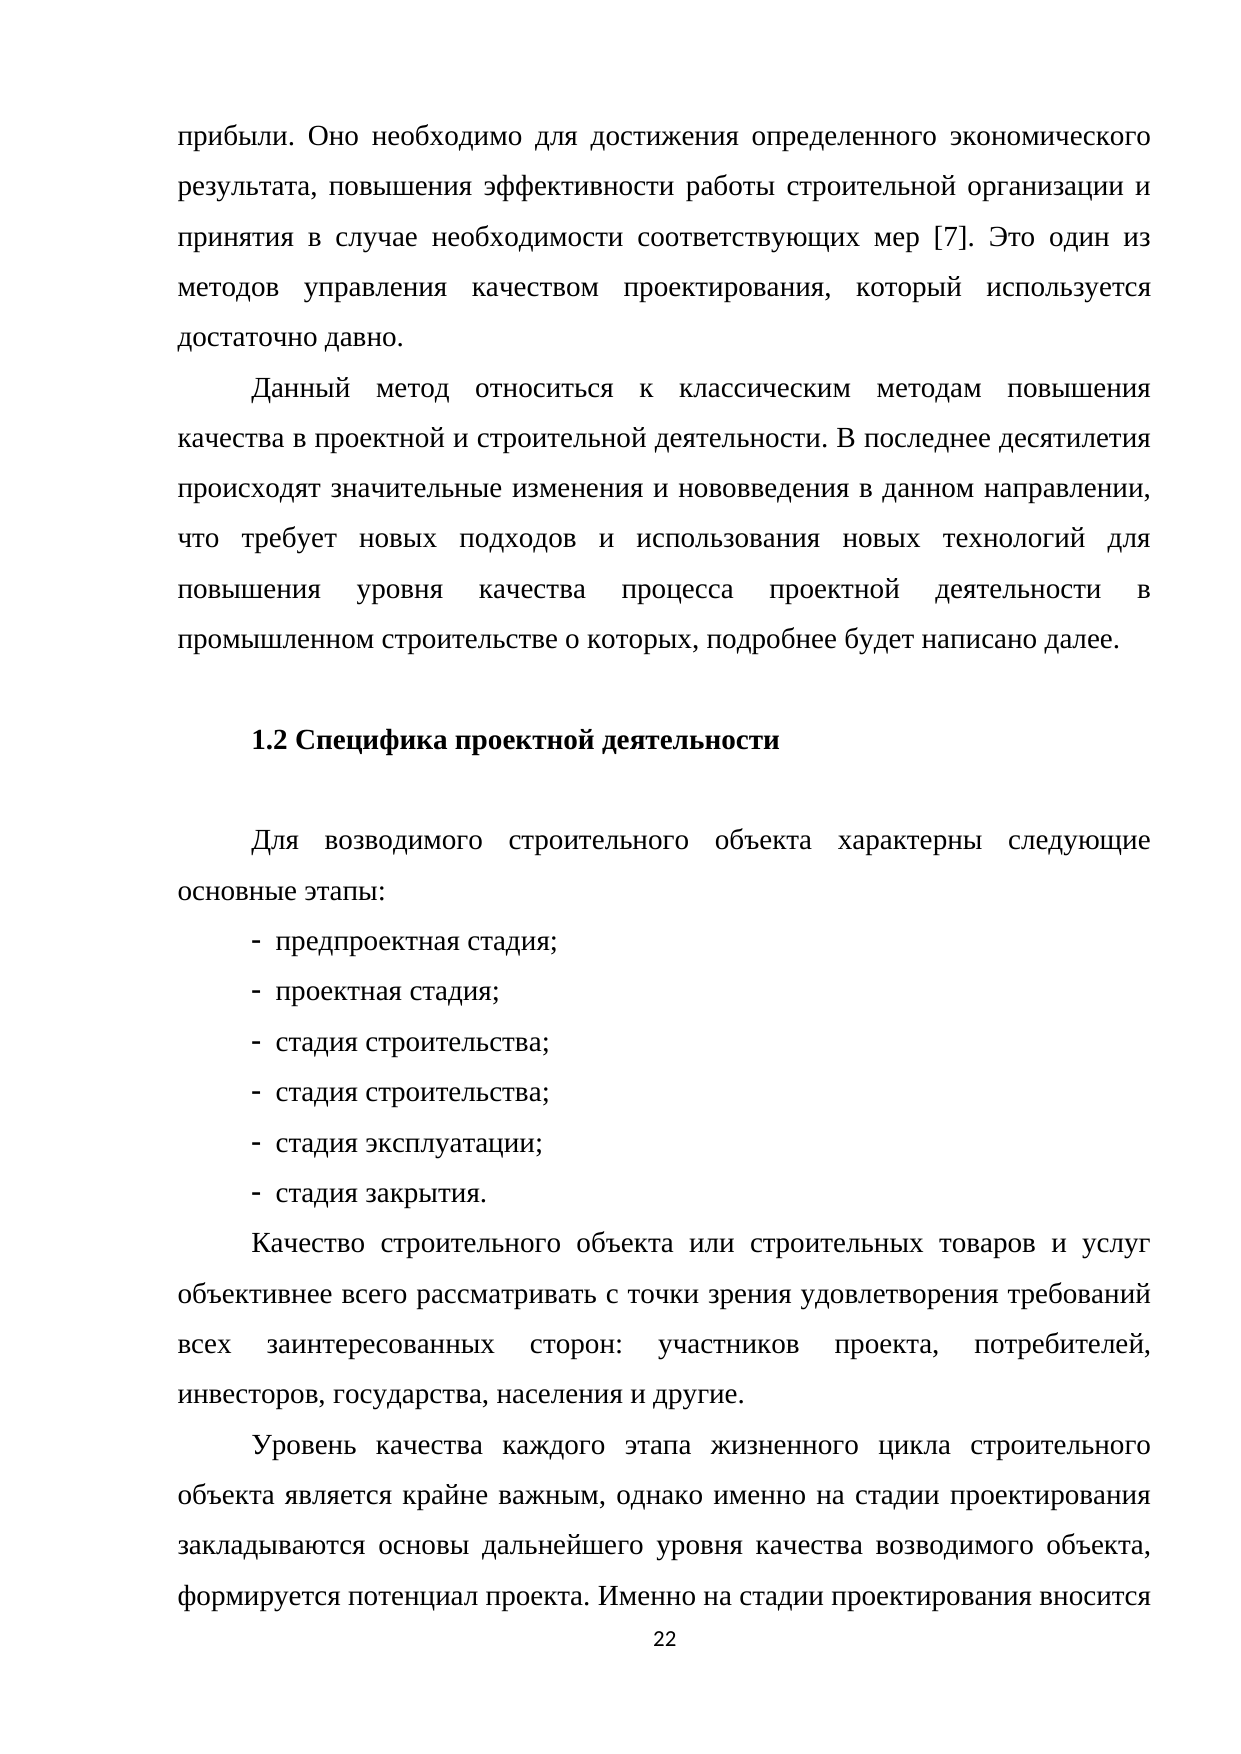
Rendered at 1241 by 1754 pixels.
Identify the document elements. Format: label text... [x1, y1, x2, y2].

list стадия эксплуатации; [251, 1125, 1152, 1158]
text Данный метод относиться к классическим методам повышения качества в проектной и строительной деятельности. В последнее десятилетия происходят значительные изменения и нововведения в данном направлении, что требует новых подходов и использования новых технологий для повышения уровня качества процесса проектной деятельности в промышленном строительстве о которых, подробнее будет написано далее. [177, 370, 1152, 655]
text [177, 1427, 1152, 1611]
list проектная стадия; [251, 973, 1152, 1007]
text Качество строительного объекта или строительных товаров и услуг объективнее всего рассматривать с точки зрения удовлетворения требований всех заинтересованных сторон: участников проекта, потребителей, инвесторов, государства, населения и другие. [177, 1226, 1152, 1410]
list стадия строительства; [251, 1024, 1152, 1058]
text 1.2 Специфика проектной деятельности [177, 722, 1152, 755]
list предпроектная стадия; [251, 923, 1152, 957]
text Для возводимого строительного объекта характерны следующие основные этапы: [177, 822, 1152, 906]
list стадия строительства; [251, 1074, 1152, 1108]
list стадия закрытия. [251, 1175, 1152, 1209]
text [177, 118, 1152, 353]
